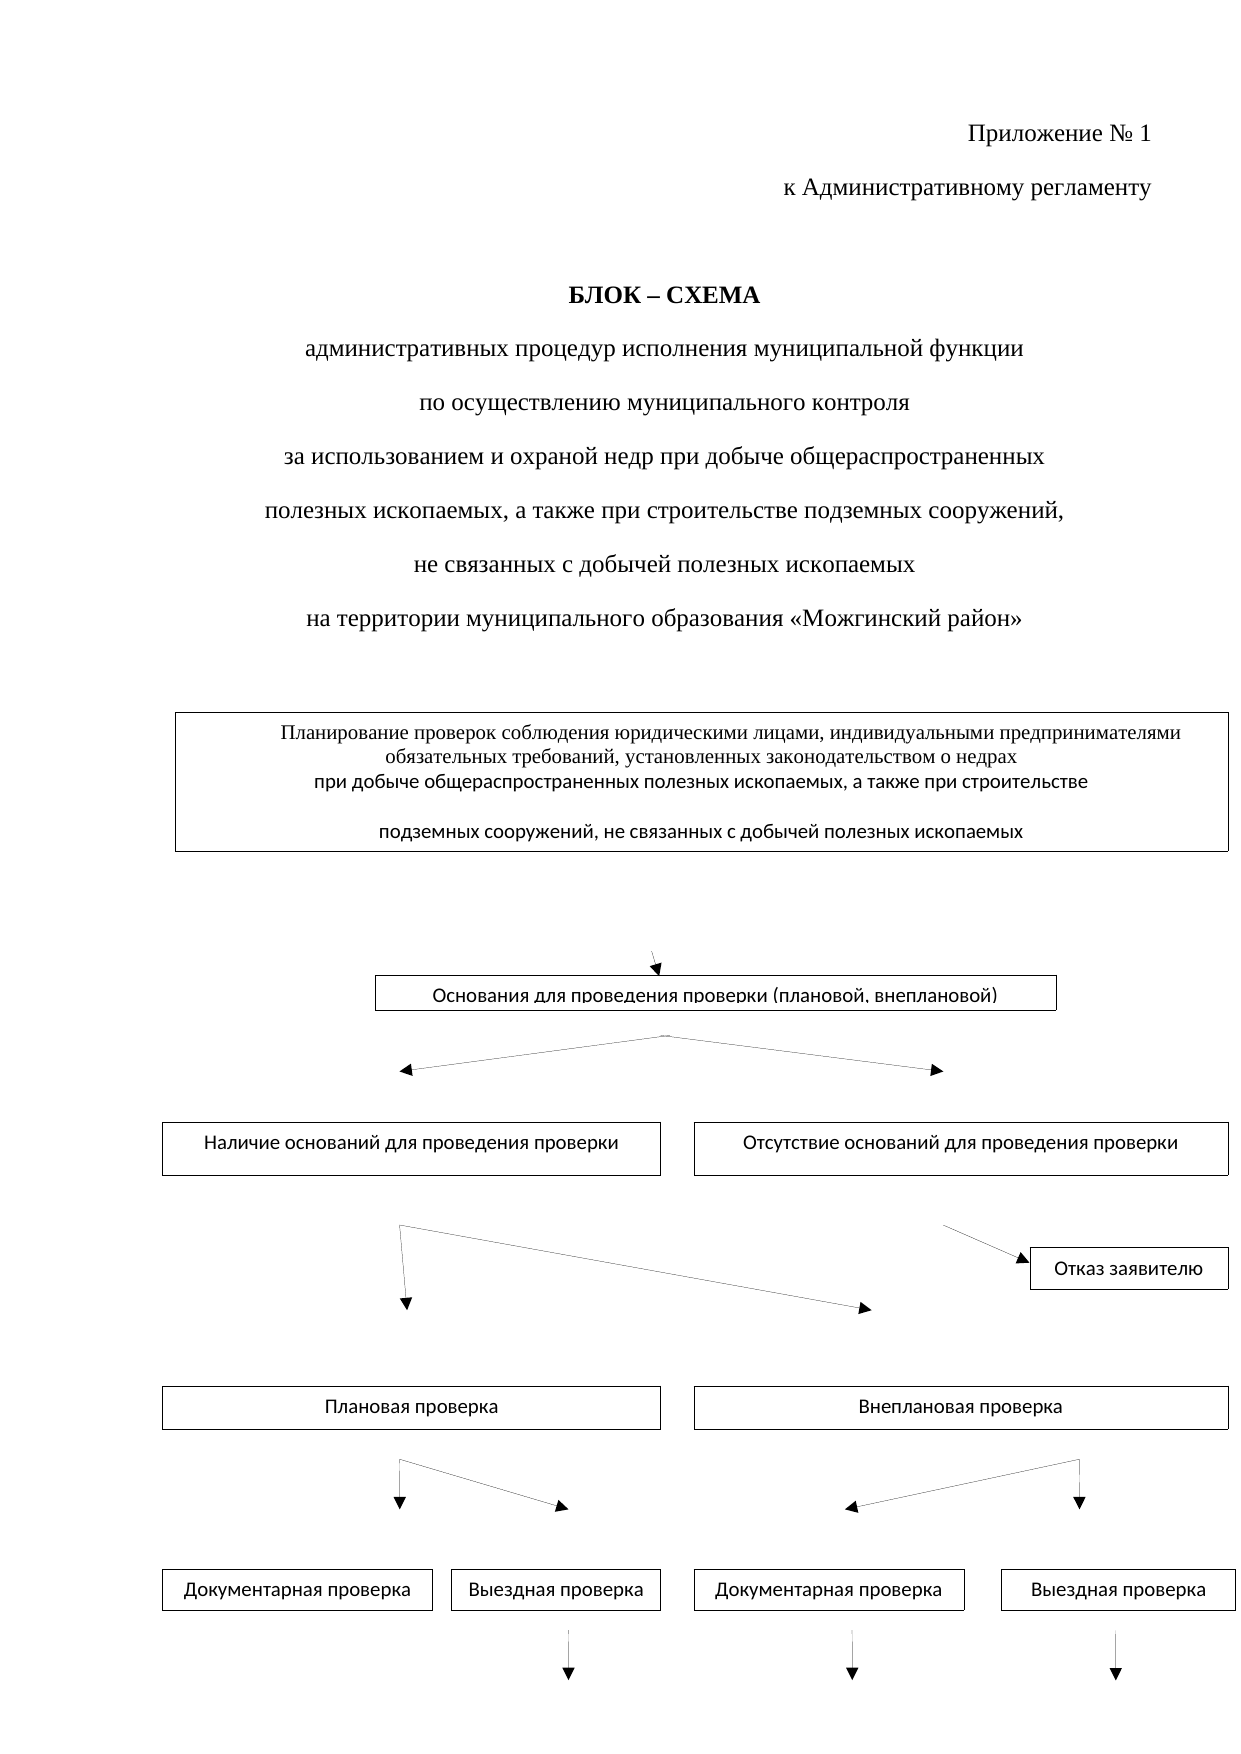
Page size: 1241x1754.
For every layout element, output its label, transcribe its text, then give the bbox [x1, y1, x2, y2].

text по осуществлению муниципального контроля [177, 387, 1152, 416]
text на территории муниципального образования «Можгинский район» [177, 603, 1152, 632]
text административных процедур исполнения муниципальной функции [177, 333, 1152, 362]
text к Административному регламенту [177, 172, 1152, 201]
text Приложение № 1 [177, 118, 1152, 147]
text полезных ископаемых, а также при строительстве подземных сооружений, [177, 495, 1152, 524]
text за использованием и охраной недр при добыче общераспространенных [177, 441, 1152, 470]
text БЛОК – СХЕМА [177, 280, 1152, 308]
text не связанных с добычей полезных ископаемых [177, 549, 1152, 578]
